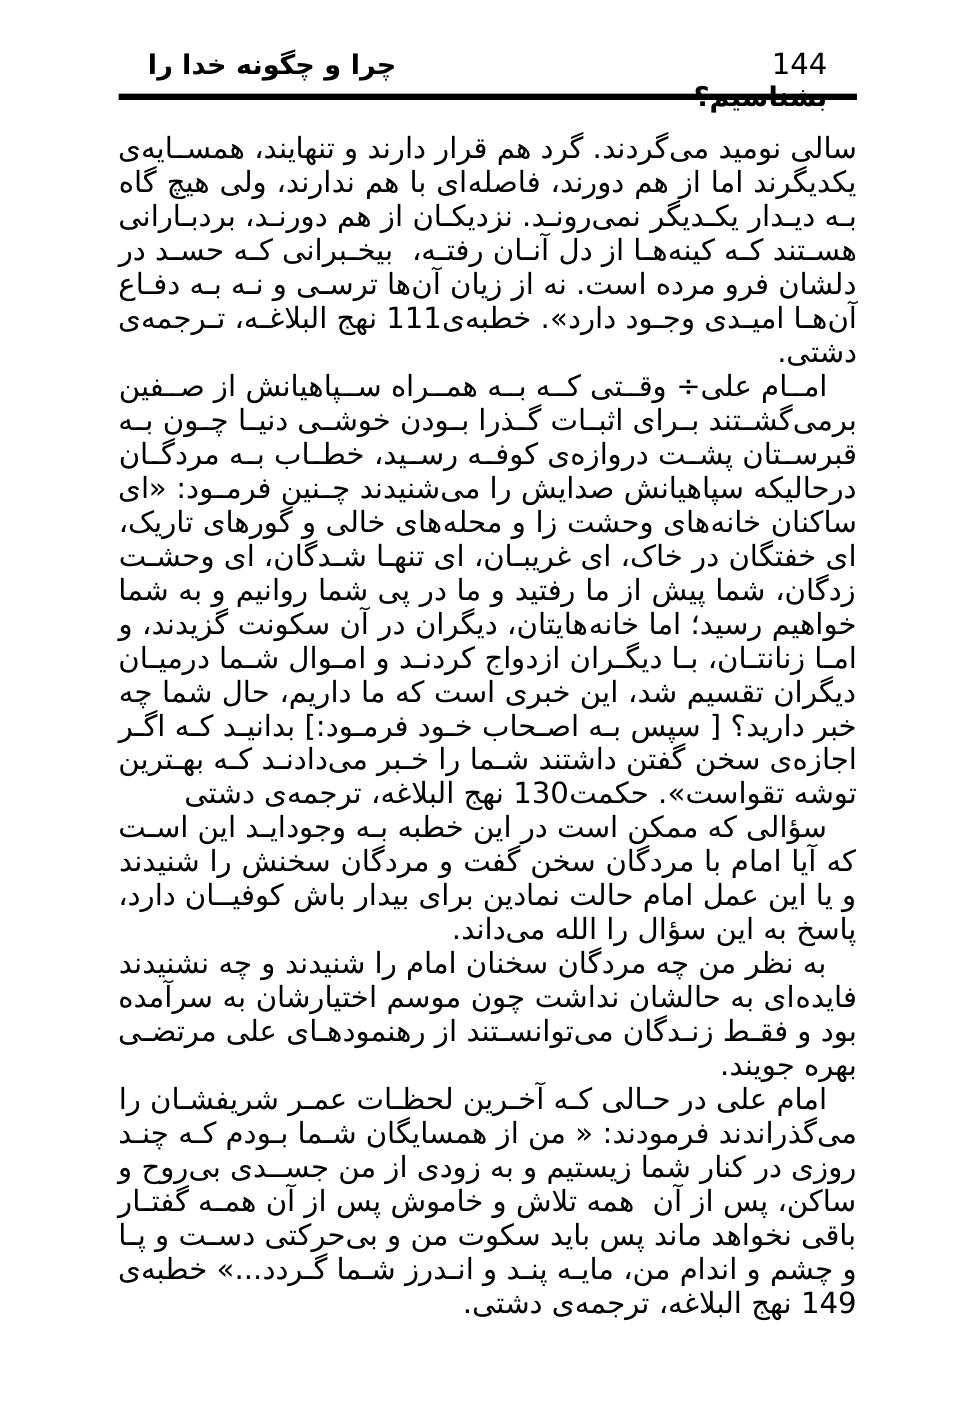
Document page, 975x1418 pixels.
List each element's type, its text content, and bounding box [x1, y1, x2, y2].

text امام علی در حالی که آخرین لحظات عمر شریفشان را می‌گذراندند فرمودند: « من از همسایگان شما بودم که چند روزی در کنار شما زیستیم و به زودی از من جسدی بی‌روح و ساکن، پس از آن همه تلاش و خاموش پس از آن همه گفتار باقی نخواهد ماند پس باید سکوت من و بی‌حرکتی دست و پا و چشم و اندام من، مایه پند و اندرز شما گردد...» خطبه‌ی149 نهج البلاغه، ترجمه‌ی دشتی. [118, 1082, 857, 1320]
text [118, 132, 857, 369]
text به نظر من چه مردگان سخنان امام را شنیدند و چه نشنیدند فایده‌ای به حالشان نداشت چون موسم اختیارشان به سرآمده بود و فقط زندگان می‌توانستند از رهنمودهای علی مرتضی بهره جویند. [118, 947, 857, 1082]
text امام علی÷ وقتی که به همراه سپاهیانش از صفین برمی‌گشتند برای اثبات گذرا بودن خوشی دنیا چون به قبرستان پشت دروازه‌ی کوفه رسید، خطاب به مردگان درحالیکه سپاهیانش صدایش را می‌شنیدند چنین فرمود: «ای ساکنان خانه‌های وحشت زا و محله‌های خالی و گورهای تاریک، ای خفتگان در خاک، ای غریبان، ای تنها شدگان، ای وحشت زدگان، شما پیش از ما رفتید و ما در پی شما روانیم و به شما خواهیم رسید؛ اما خانه‌هایتان، دیگران در آن سکونت گزیدند، و اما زنانتان، با دیگران ازدواج کردند و اموال شما درمیان دیگران تقسیم شد، این خبری است که ما داریم، حال شما چه خبر دارید؟ [ سپس به اصحاب خود فرمود:] بدانید که اگر اجازه‌ی سخن گفتن داشتند شما را خبر می‌دادند که بهترین توشه تقواست». حکمت130 نهج البلاغه، ترجمه‌ی دشتی [118, 369, 857, 811]
text سؤالی که ممکن است در این خطبه به وجود‌اید این است که آیا امام با مردگان سخن گفت و مردگان سخنش را شنیدند و یا این عمل امام حالت نمادین برای بیدار باش کوفیان دارد، پاسخ به این سؤال را الله می‌داند. [118, 811, 857, 947]
